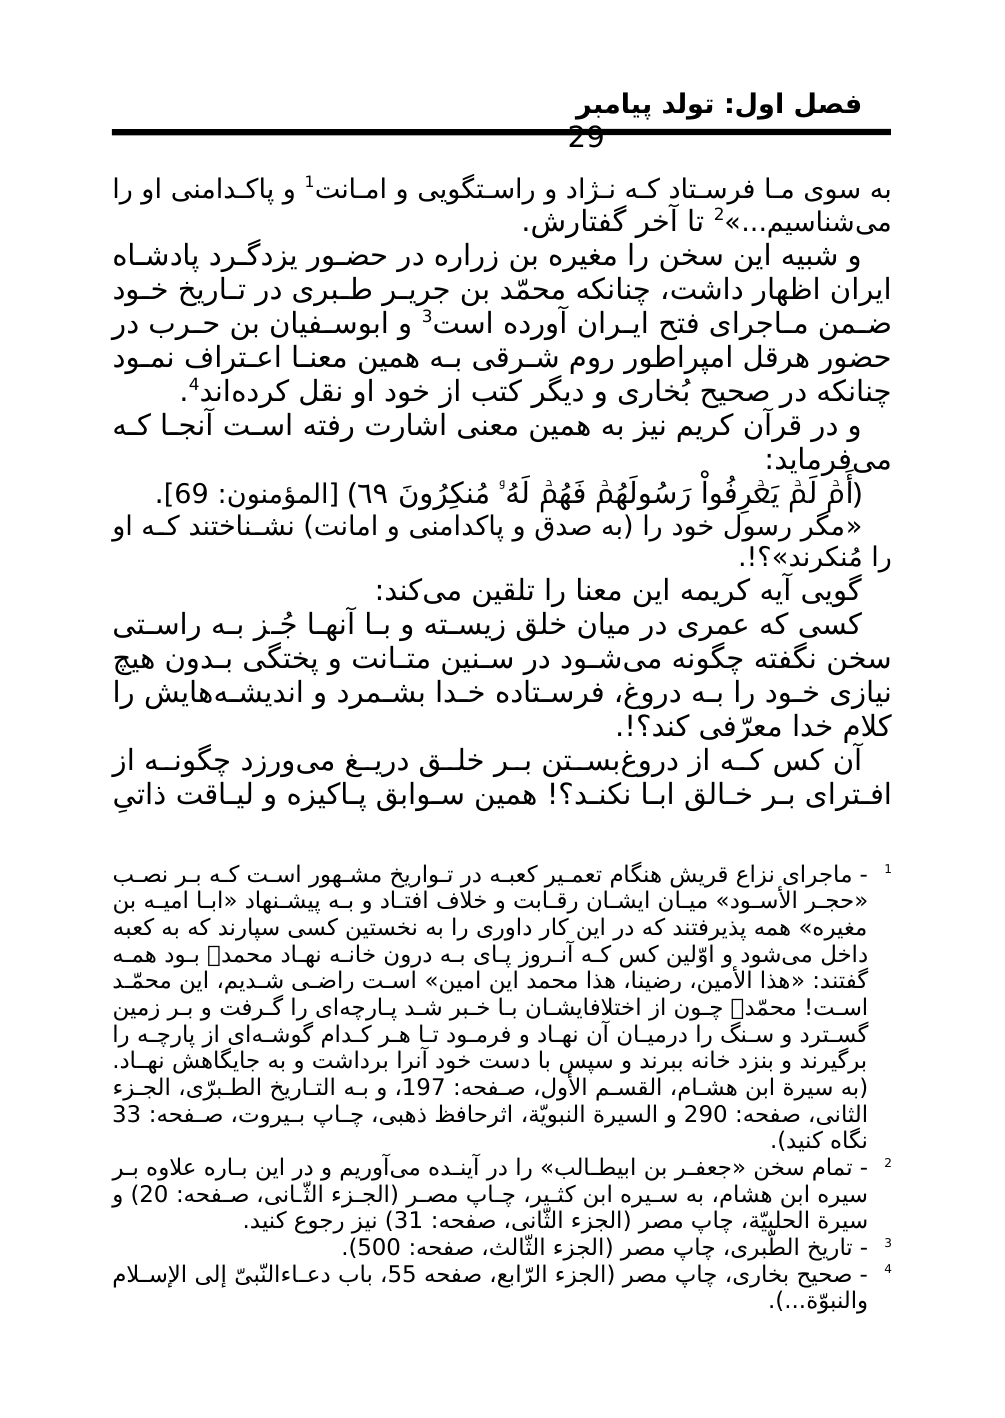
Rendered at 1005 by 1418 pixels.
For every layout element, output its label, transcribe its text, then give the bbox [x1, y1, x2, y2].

text «مگر رسول خود را (به صدق و پاکدامنی و امانت) نشناختند که او را مُنکرند»؟!. [112, 510, 892, 573]
text کسی که عمری در میان خلق زیسته و با آنها جُز به راستی سخن نگفته چگونه می‌شود در سنین متانت و پختگی بدون هیچ نیازی خود را به دروغ، فرستاده خدا بشمرد و اندیشه‌هایش را کلام خدا معرّفی کند؟!. [112, 607, 892, 743]
text گویی آیه کریمه این معنا را تلقین می‌کند: [112, 573, 892, 607]
text یعنی: «ای پادشاه، ما قومی نادان بودیم که بُت‌ها را عبادت می‌کردیم و به کارهای زشت می‌پرداختیم و از خویشان خود می‌بُریدیم و با همسایگان بدرفتاری می‌کردیم و آنکس که در میان ما نیرومند بود ناتوان را می‌خورد! و بر این احوال بودیم تا خداوند رسولی ازخودمان به سوی ما فرستاد که نژاد و راستگویی و امانت و پاکدامنی او را می‌شناسیم...» تا آخر گفتارش. [112, 173, 892, 238]
text و شبیه این سخن را مغیره بن زراره در حضور یزدگرد پادشاه ایران اظهار داشت، چنانکه محمّد بن جریر طبری در تاریخ خود ضمن ماجرای فتح ایران آورده است و ابوسفیان بن حرب در حضور هرقل امپراطور روم شرقی به همین معنا اعتراف نمود چنانکه در صحیح بُخاری و دیگر کتب از خود او نقل کرده‌اند. [112, 238, 892, 408]
text ﴿أَمۡ لَمۡ يَعۡرِفُواْ رَسُولَهُمۡ فَهُمۡ لَهُۥ مُنكِرُونَ ٦٩﴾ [المؤمنون: 69]. [112, 476, 892, 510]
text و در قرآن کریم نیز به همین معنی اشارت رفته است آنجا که می‌فرماید: [112, 408, 892, 476]
text آن کس که از دروغ‌بستن بر خلق دریغ می‌ورزد چگونه از افترای بر خالق ابا نکند؟! همین سوابق پاکیزه و لیاقت ذاتیِ پیامبر برای احراز نبوّت سبب شد که نور الهی بر او بتابد که به قول قرآن مجید: [112, 743, 892, 811]
